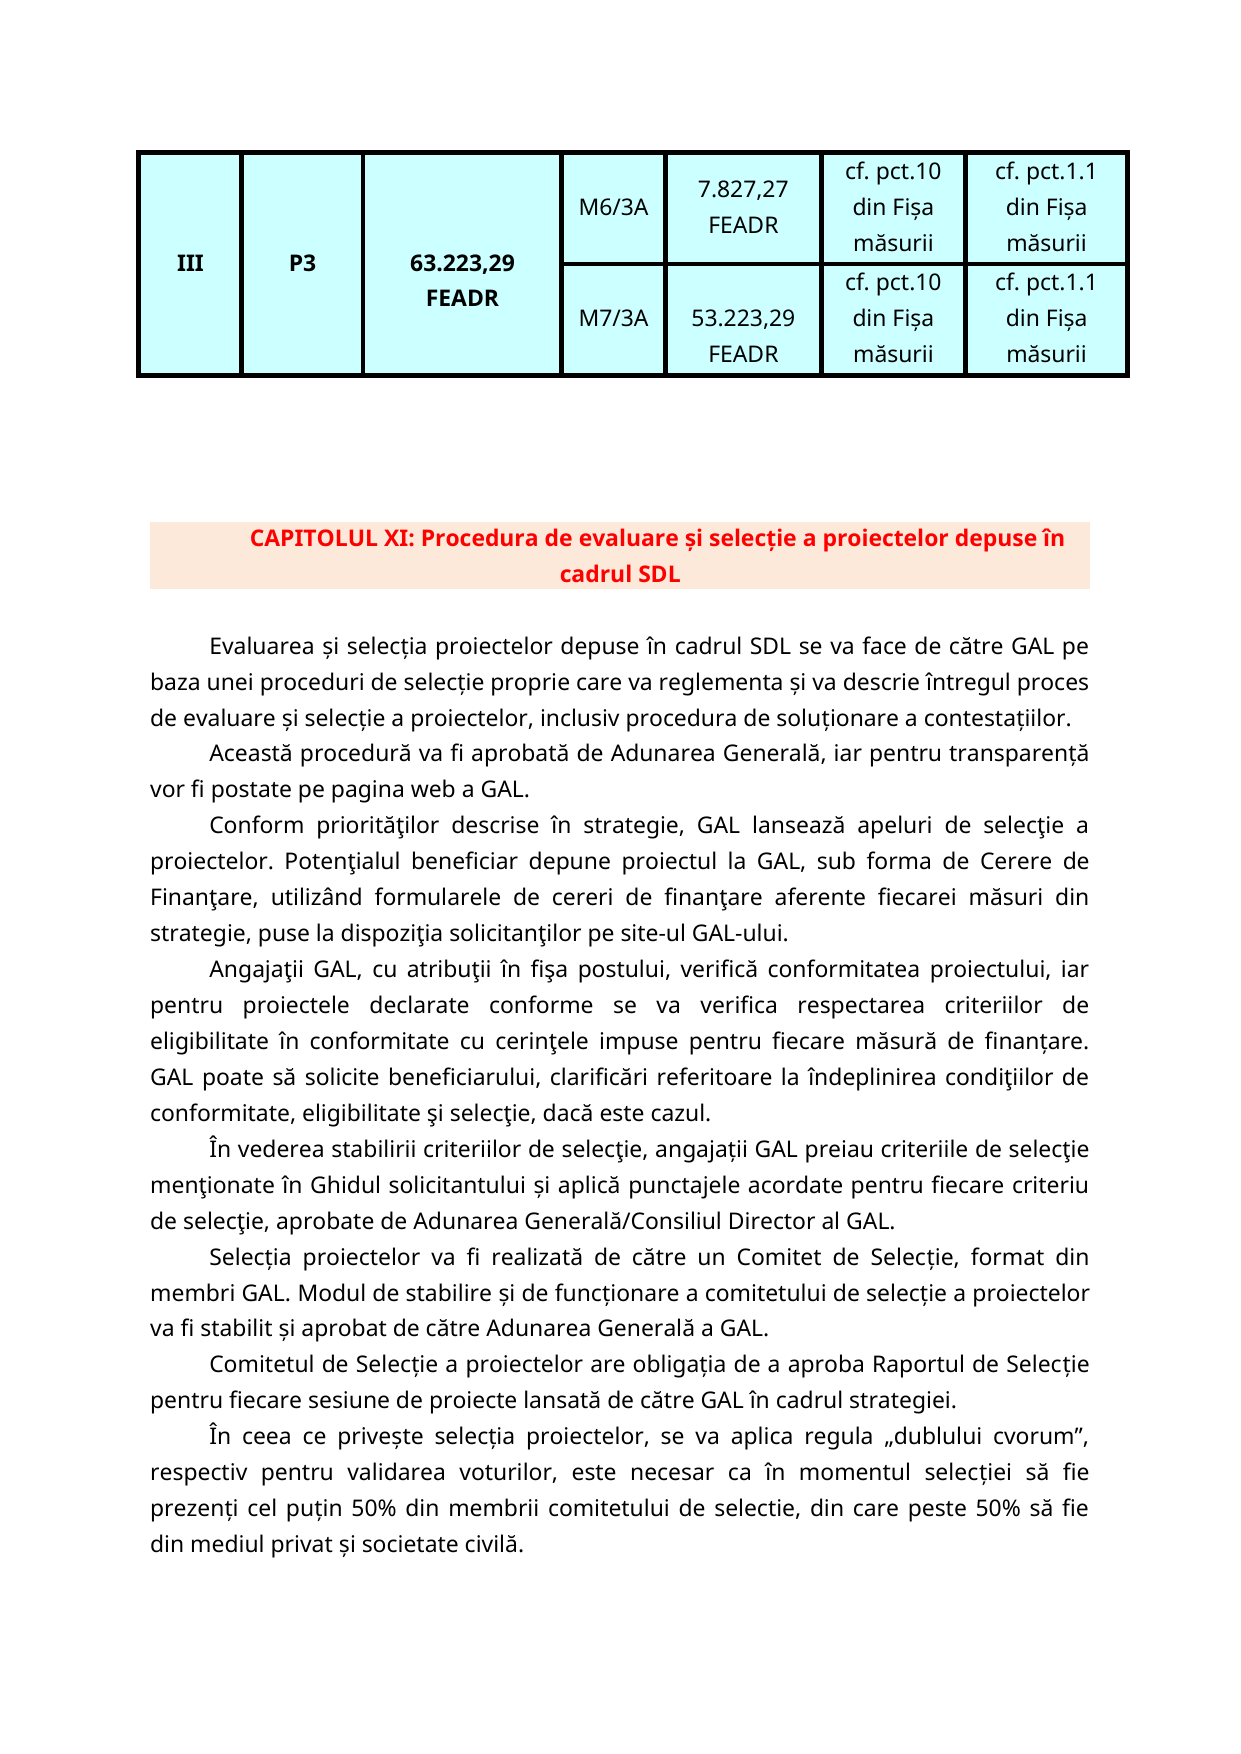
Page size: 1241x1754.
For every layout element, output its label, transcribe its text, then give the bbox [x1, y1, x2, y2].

table_cell cf. pct.10 din Fișa măsurii [824, 266, 963, 373]
text Evaluarea și selecția proiectelor depuse în cadrul SDL se va face de către GAL pe baza unei proceduri de selecție proprie care va reglementa și va descrie întregul proces de evaluare și selecție a proiectelor, inclusiv procedura de soluţionare a contestaţiilor. [150, 629, 1090, 733]
text Angajaţii GAL, cu atribuţii în fişa postului, verifică conformitatea proiectului, iar pentru proiectele declarate conforme se va verifica respectarea criteriilor de eligibilitate în conformitate cu cerinţele impuse pentru fiecare măsură de finanțare. GAL poate să solicite beneficiarului, clarificări referitoare la îndeplinirea condiţiilor de conformitate, eligibilitate şi selecţie, dacă este cazul. [150, 953, 1090, 1128]
table_cell M7/3A [564, 266, 663, 373]
text În vederea stabilirii criteriilor de selecţie, angajații GAL preiau criteriile de selecţie menţionate în Ghidul solicitantului și aplică punctajele acordate pentru fiecare criteriu de selecţie, aprobate de Adunarea Generală/Consiliul Director al GAL. [150, 1133, 1090, 1236]
text CAPITOLUL XI: Procedura de evaluare și selecție a proiectelor depuse în cadrul SDL [150, 522, 1090, 589]
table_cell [824, 155, 963, 262]
text Comitetul de Selecție a proiectelor are obligația de a aproba Raportul de Selecţie pentru fiecare sesiune de proiecte lansată de către GAL în cadrul strategiei. [150, 1348, 1090, 1416]
text Această procedură va fi aprobată de Adunarea Generală, iar pentru transparență vor fi postate pe pagina web a GAL. [150, 737, 1090, 804]
table_cell 53.223,29 FEADR [668, 266, 819, 373]
table_cell 7.827,27 FEADR [668, 155, 819, 262]
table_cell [968, 155, 1125, 262]
table_cell 63.223,29 FEADR [365, 155, 559, 373]
table_cell P3 [244, 155, 361, 373]
table_cell III [141, 155, 239, 373]
text Selecţia proiectelor va fi realizată de către un Comitet de Selecţie, format din membri GAL. Modul de stabilire şi de funcţionare a comitetului de selecție a proiectelor va fi stabilit şi aprobat de către Adunarea Generală a GAL. [150, 1241, 1090, 1344]
table_cell cf. pct.1.1 din Fișa măsurii [968, 266, 1125, 373]
text Conform priorităţilor descrise în strategie, GAL lansează apeluri de selecţie a proiectelor. Potenţialul beneficiar depune proiectul la GAL, sub forma de Cerere de Finanţare, utilizând formularele de cereri de finanţare aferente fiecarei măsuri din strategie, puse la dispoziţia solicitanţilor pe site-ul GAL-ului. [150, 809, 1090, 948]
table_cell M6/3A [564, 155, 663, 262]
text În ceea ce priveşte selecţia proiectelor, se va aplica regula „dublului cvorum”, respectiv pentru validarea voturilor, este necesar ca în momentul selecţiei să fie prezenţi cel puţin 50% din membrii comitetului de selectie, din care peste 50% să fie din mediul privat şi societate civilă. [150, 1420, 1090, 1559]
